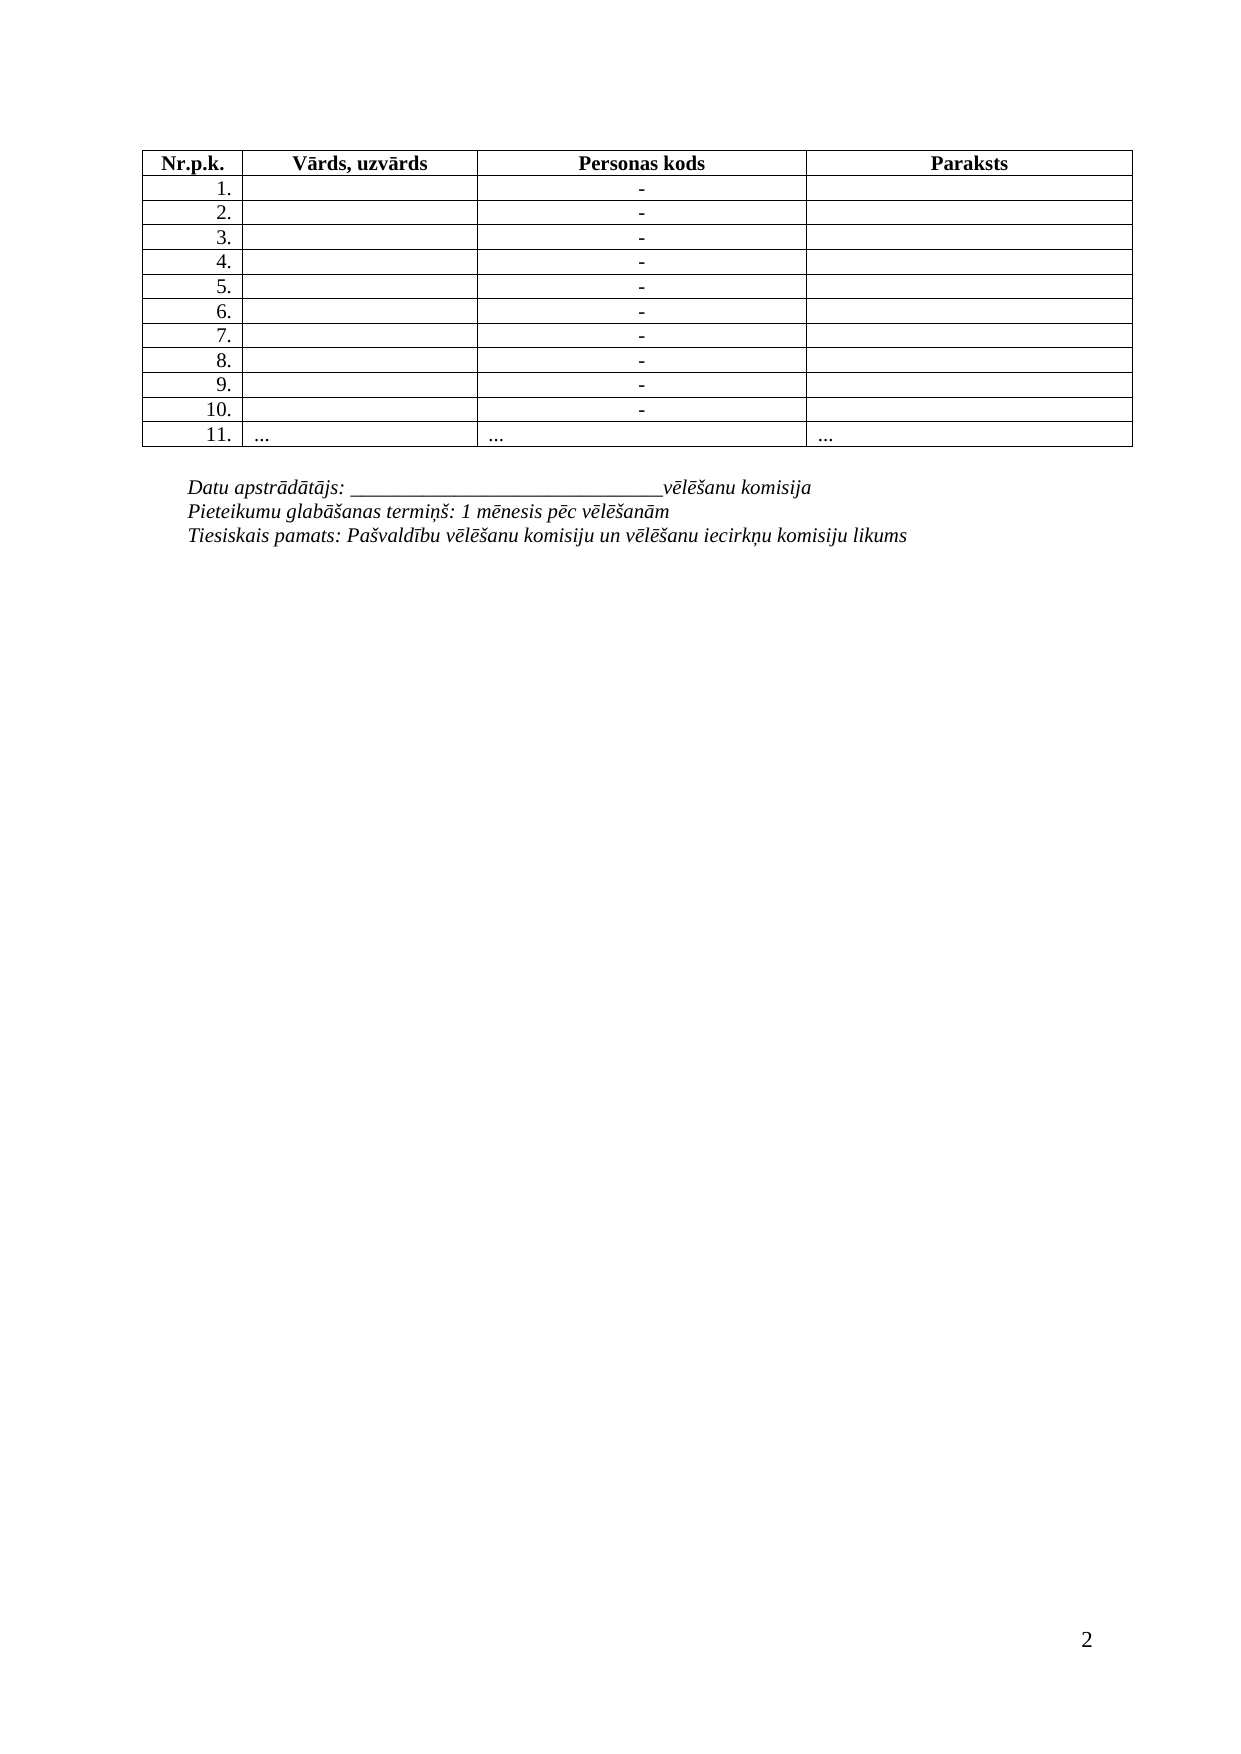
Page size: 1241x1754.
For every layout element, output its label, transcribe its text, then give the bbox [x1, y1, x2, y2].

table_cell - [478, 275, 806, 298]
table_cell - [478, 373, 806, 396]
table_cell [807, 275, 1132, 298]
table_header Nr.p.k. [143, 151, 242, 175]
table_cell [243, 373, 477, 396]
table_cell [243, 275, 477, 298]
table_cell ... [807, 422, 1132, 446]
table_cell [807, 201, 1132, 224]
table_cell - [478, 250, 806, 273]
table_header Paraksts [807, 151, 1132, 175]
table_cell [243, 176, 477, 200]
table_cell [807, 348, 1132, 372]
table_cell 6. [143, 299, 242, 323]
table_cell [243, 324, 477, 347]
table_cell [243, 225, 477, 249]
table_cell [807, 250, 1132, 273]
table_cell 4. [143, 250, 242, 273]
table_cell 8. [143, 348, 242, 372]
table_cell - [478, 348, 806, 372]
table_cell [243, 201, 477, 224]
table_cell - [478, 201, 806, 224]
table_cell [807, 225, 1132, 249]
table_cell [807, 398, 1132, 421]
table_cell 11. [143, 422, 242, 446]
table_header Vārds, uzvārds [243, 151, 477, 175]
table_cell [807, 176, 1132, 200]
table_cell [243, 398, 477, 421]
table_cell ... [243, 422, 477, 446]
table_cell - [478, 299, 806, 323]
table_cell - [478, 176, 806, 200]
table_cell 1. [143, 176, 242, 200]
text Datu apstrādātājs: ______________________________vēlēšanu komisija [187, 475, 1092, 499]
table_cell 3. [143, 225, 242, 249]
table_cell 7. [143, 324, 242, 347]
table_cell [243, 250, 477, 273]
table_cell 2. [143, 201, 242, 224]
table_cell [243, 299, 477, 323]
table_cell 5. [143, 275, 242, 298]
table_cell [807, 299, 1132, 323]
table_cell 9. [143, 373, 242, 396]
table_cell [243, 348, 477, 372]
text Tiesiskais pamats: Pašvaldību vēlēšanu komisiju un vēlēšanu iecirkņu komisiju likums [187, 523, 1092, 547]
table_header Personas kods [478, 151, 806, 175]
table_cell 10. [143, 398, 242, 421]
table_cell ... [478, 422, 806, 446]
table_cell [807, 324, 1132, 347]
text Pieteikumu glabāšanas termiņš: 1 mēnesis pēc vēlēšanām [187, 499, 1092, 523]
table_cell [807, 373, 1132, 396]
table_cell - [478, 324, 806, 347]
table_cell - [478, 225, 806, 249]
table_cell - [478, 398, 806, 421]
